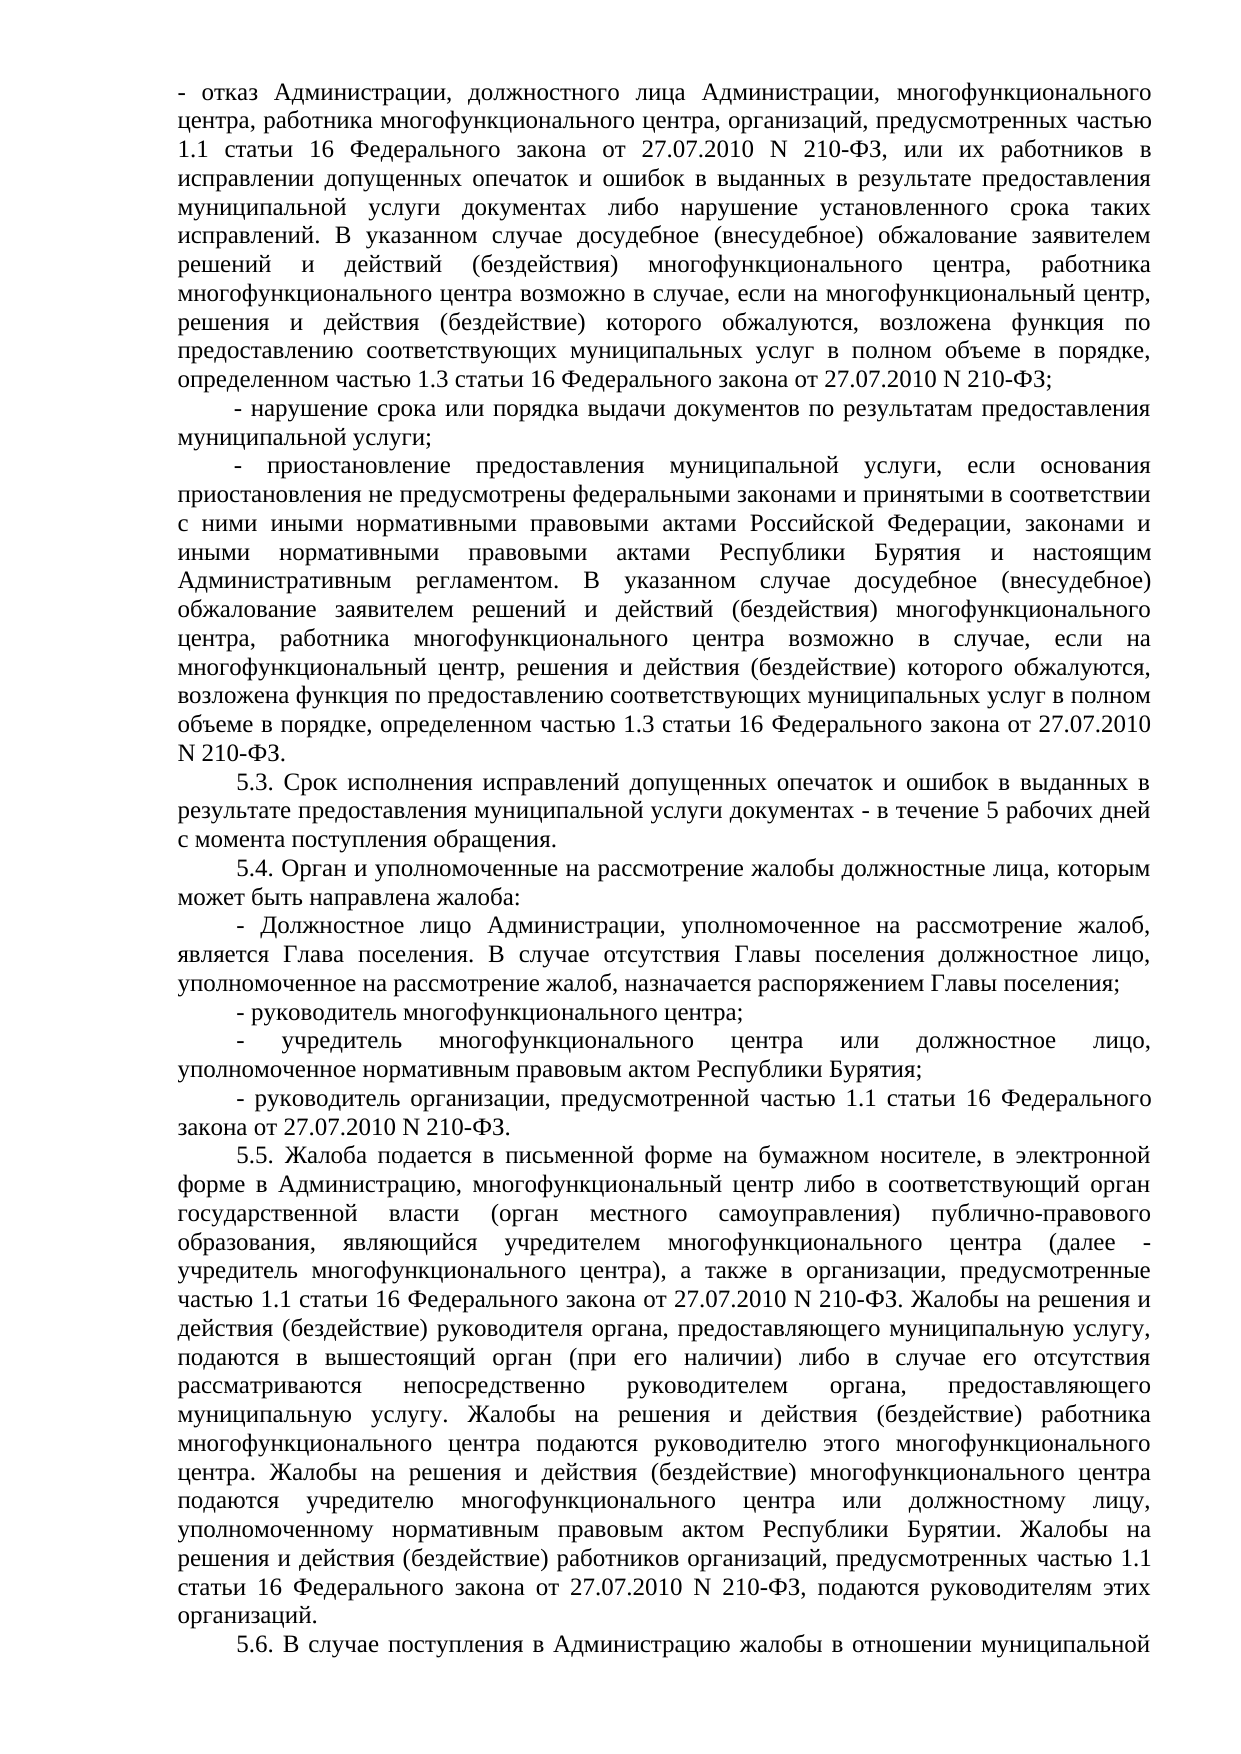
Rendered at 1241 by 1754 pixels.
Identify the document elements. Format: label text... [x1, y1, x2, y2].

text 5.4. Орган и уполномоченные на рассмотрение жалобы должностные лица, которым может быть направлена жалоба: [177, 853, 1152, 911]
text 5.5. Жалоба подается в письменной форме на бумажном носителе, в электронной форме в Администрацию, многофункциональный центр либо в соответствующий орган государственной власти (орган местного самоуправления) публично-правового образования, являющийся учредителем многофункционального центра (далее - учредитель многофункционального центра), а также в организации, предусмотренные частью 1.1 статьи 16 Федерального закона от 27.07.2010 N 210-ФЗ. Жалобы на решения и действия (бездействие) руководителя органа, предоставляющего муниципальную услугу, подаются в вышестоящий орган (при его наличии) либо в случае его отсутствия рассматриваются непосредственно руководителем органа, предоставляющего муниципальную услугу. Жалобы на решения и действия (бездействие) работника многофункционального центра подаются руководителю этого многофункционального центра. Жалобы на решения и действия (бездействие) многофункционального центра подаются учредителю многофункционального центра или должностному лицу, уполномоченному нормативным правовым актом Республики Бурятии. Жалобы на решения и действия (бездействие) работников организаций, предусмотренных частью 1.1 статьи 16 Федерального закона от 27.07.2010 N 210-ФЗ, подаются руководителям этих организаций. [177, 1141, 1152, 1629]
text - учредитель многофункционального центра или должностное лицо, уполномоченное нормативным правовым актом Республики Бурятия; [177, 1026, 1152, 1083]
text - нарушение срока или порядка выдачи документов по результатам предоставления муниципальной услуги; [177, 393, 1152, 451]
text - отказ Администрации, должностного лица Администрации, многофункционального центра, работника многофункционального центра, организаций, предусмотренных частью 1.1 статьи 16 Федерального закона от 27.07.2010 N 210-ФЗ, или их работников в исправлении допущенных опечаток и ошибок в выданных в результате предоставления муниципальной услуги документах либо нарушение установленного срока таких исправлений. В указанном случае досудебное (внесудебное) обжалование заявителем решений и действий (бездействия) многофункционального центра, работника многофункционального центра возможно в случае, если на многофункциональный центр, решения и действия (бездействие) которого обжалуются, возложена функция по предоставлению соответствующих муниципальных услуг в полном объеме в порядке, определенном частью 1.3 статьи 16 Федерального закона от 27.07.2010 N 210-ФЗ; [177, 77, 1152, 393]
text - руководитель организации, предусмотренной частью 1.1 статьи 16 Федерального закона от 27.07.2010 N 210-ФЗ. [177, 1083, 1152, 1141]
text - приостановление предоставления муниципальной услуги, если основания приостановления не предусмотрены федеральными законами и принятыми в соответствии с ними иными нормативными правовыми актами Российской Федерации, законами и иными нормативными правовыми актами Республики Бурятия и настоящим Административным регламентом. В указанном случае досудебное (внесудебное) обжалование заявителем решений и действий (бездействия) многофункционального центра, работника многофункционального центра возможно в случае, если на многофункциональный центр, решения и действия (бездействие) которого обжалуются, возложена функция по предоставлению соответствующих муниципальных услуг в полном объеме в порядке, определенном частью 1.3 статьи 16 Федерального закона от 27.07.2010 N 210-ФЗ. [177, 451, 1152, 767]
text - руководитель многофункционального центра; [177, 997, 1152, 1026]
text - Должностное лицо Администрации, уполномоченное на рассмотрение жалоб, является Глава поселения. В случае отсутствия Главы поселения должностное лицо, уполномоченное на рассмотрение жалоб, назначается распоряжением Главы поселения; [177, 911, 1152, 997]
text 5.3. Срок исполнения исправлений допущенных опечаток и ошибок в выданных в результате предоставления муниципальной услуги документах - в течение 5 рабочих дней с момента поступления обращения. [177, 767, 1152, 853]
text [177, 1629, 1152, 1658]
